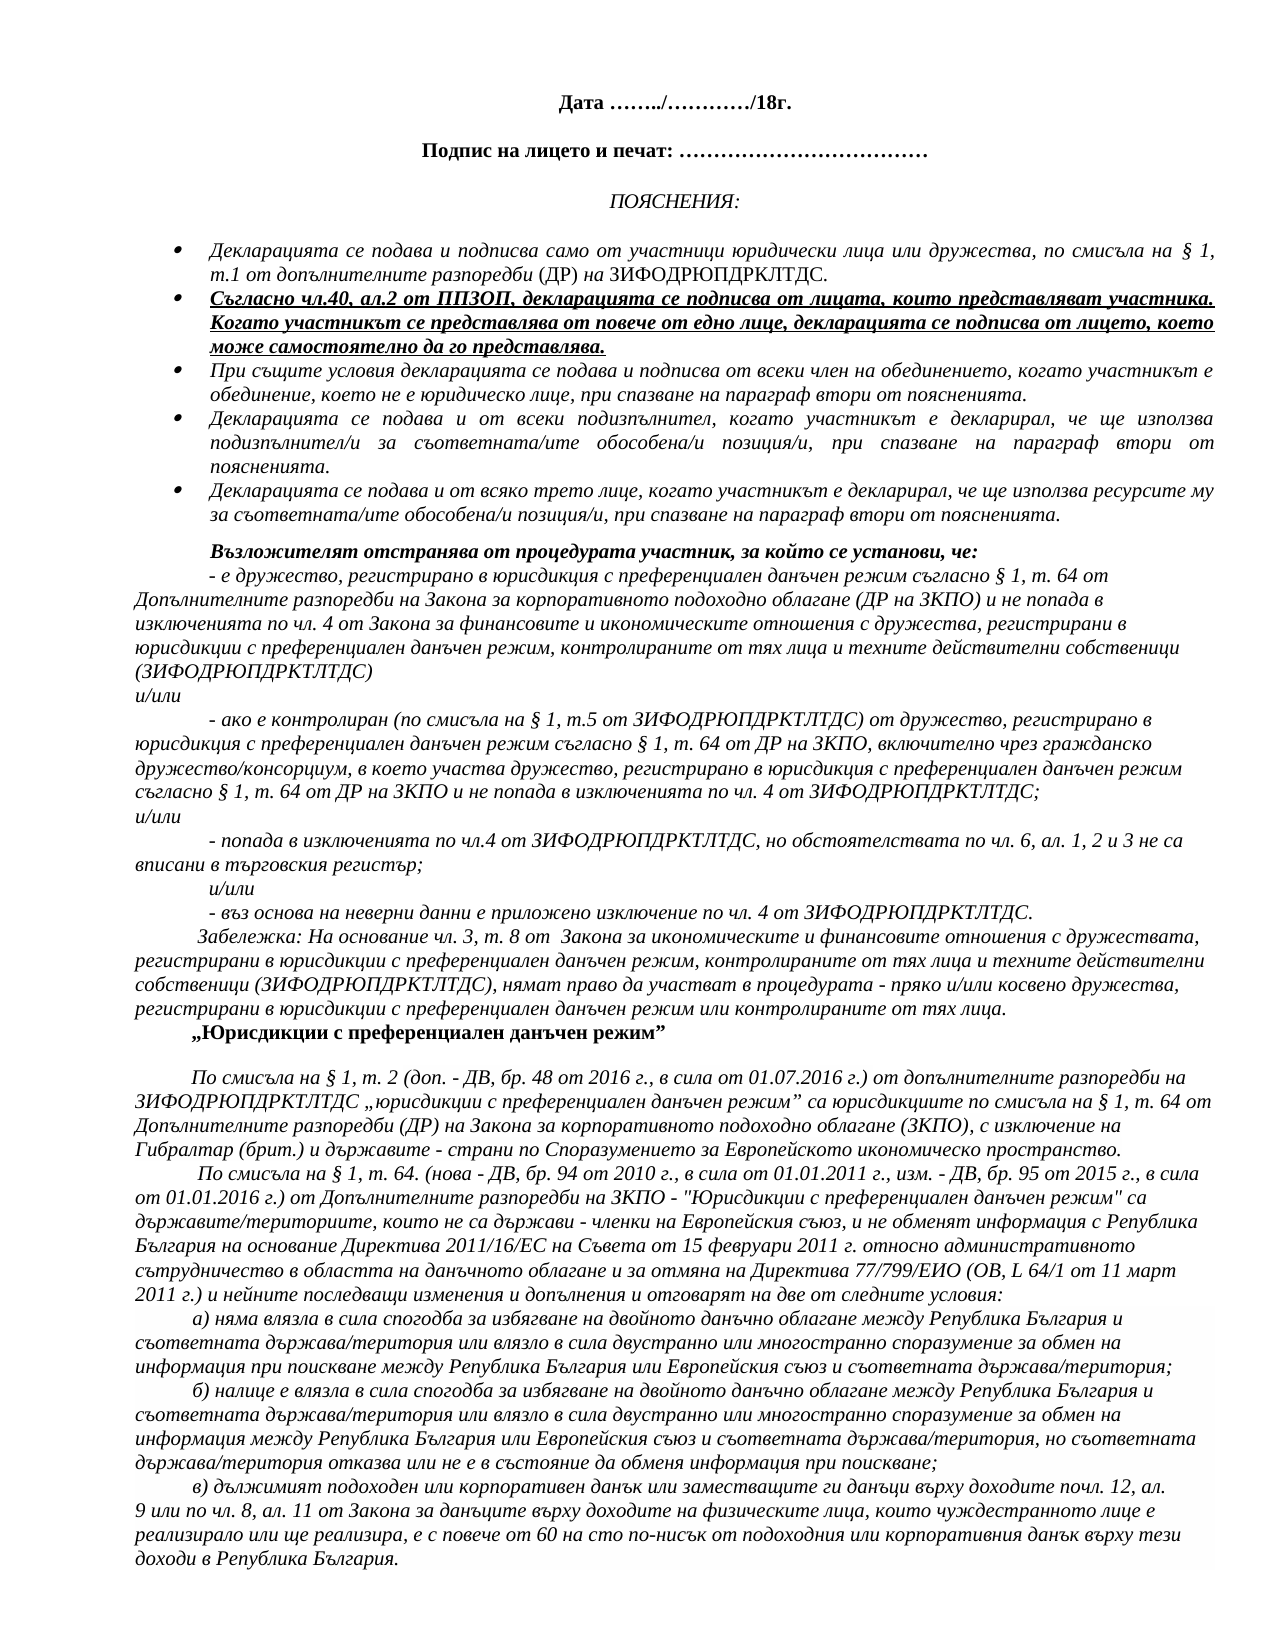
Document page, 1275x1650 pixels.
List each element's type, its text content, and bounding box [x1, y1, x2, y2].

list Декларацията се подава и от всеки подизпълнител, когато участникът е декларирал, че ще използва подизпълнител/и за съответната/ите обособена/и позиция/и, при спазване на параграф втори от поясненията. [172, 406, 1215, 478]
text а) няма влязла в сила спогодба за избягване на двойното данъчно облагане между Република България и съответната държава/територия или влязло в сила двустранно или многостранно споразумение за обмен на информация при поискване между Република България или Европейския съюз и съответната държава/територия; [135, 1306, 1215, 1378]
text Подпис на лицето и печат: ……………………………… [135, 138, 1215, 162]
text По смисъла на § 1, т. 64. (нова - ДВ, бр. 94 от 2010 г., в сила от 01.01.2011 г., изм. - ДВ, бр. 95 от 2015 г., в сила от 01.01.2016 г.) от Допълнителните разпоредби на ЗКПО - "Юрисдикции с преференциален данъчен режим" са държавите/териториите, които не са държави - членки на Европейския съюз, и не обменят информация с Република България на основание Директива 2011/16/ЕС на Съвета от 15 февруари 2011 г. относно административното сътрудничество в областта на данъчното облагане и за отмяна на Директива 77/799/ЕИО (ОВ, L 64/1 от 11 март 2011 г.) и нейните последващи изменения и допълнения и отговарят на две от следните условия: [135, 1161, 1215, 1306]
text По смисъла на § 1, т. 2 (доп. - ДВ, бр. 48 от 2016 г., в сила от 01.07.2016 г.) от допълнителните разпоредби на ЗИФОДРЮПДРКТЛТДС „юрисдикции с преференциален данъчен режим” са юрисдикциите по смисъла на § 1, т. 64 от Допълнителните разпоредби (ДР) на Закона за корпоративното подоходно облагане (ЗКПО), с изключение на Гибралтар (брит.) и държавите - страни по Споразумението за Европейското икономическо пространство. [135, 1065, 1215, 1161]
list Декларацията се подава и подписва само от участници юридически лица или дружества, по смисъла на § 1, т.1 от допълнителните разпоредби (ДР) на ЗИФОДРЮПДРКЛТДС. [172, 238, 1215, 286]
list Декларацията се подава и от всяко трето лице, когато участникът е декларирал, че ще използва ресурсите му за съответната/ите обособена/и позиция/и, при спазване на параграф втори от поясненията. [172, 478, 1215, 526]
text „Юрисдикции с преференциален данъчен режим” [135, 1020, 1215, 1044]
text б) налице е влязла в сила спогодба за избягване на двойното данъчно облагане между Република България и съответната държава/територия или влязло в сила двустранно или многостранно споразумение за обмен на информация между Република България или Европейския съюз и съответната държава/територия, но съответната държава/територия отказва или не е в състояние да обменя информация при поискване; [135, 1378, 1215, 1474]
text и/или [135, 683, 1215, 707]
text в) дължимият подоходен или корпоративен данък или заместващите ги данъци върху доходите почл. 12, ал. 9 или по чл. 8, ал. 11 от Закона за данъците върху доходите на физическите лица, които чуждестранното лице е реализирало или ще реализира, е с повече от 60 на сто по-нисък от подоходния или корпоративния данък върху тези доходи в Република България. [135, 1474, 1215, 1570]
text ПОЯСНЕНИЯ: [135, 189, 1215, 213]
text Дата ……../…………/18г. [135, 90, 1215, 114]
text - въз основа на неверни данни е приложено изключение по чл. 4 от ЗИФОДРЮПДРКТЛТДС. [135, 900, 1215, 924]
text - ако е контролиран (по смисъла на § 1, т.5 от ЗИФОДРЮПДРКТЛТДС) от дружество, регистрирано в юрисдикция с преференциален данъчен режим съгласно § 1, т. 64 от ДР на ЗКПО, включително чрез гражданско дружество/консорциум, в което участва дружество, регистрирано в юрисдикция с преференциален данъчен режим съгласно § 1, т. 64 от ДР на ЗКПО и не попада в изключенията по чл. 4 от ЗИФОДРЮПДРКТЛТДС; [135, 707, 1215, 803]
text Възложителят отстранява от процедурата участник, за който се установи, че: [135, 539, 1215, 563]
text - е дружество, регистрирано в юрисдикция с преференциален данъчен режим съгласно § 1, т. 64 от Допълнителните разпоредби на Закона за корпоративното подоходно облагане (ДР на ЗКПО) и не попада в изключенията по чл. 4 от Закона за финансовите и икономическите отношения с дружества, регистрирани в юрисдикции с преференциален данъчен режим, контролираните от тях лица и техните действителни собственици (ЗИФОДРЮПДРКТЛТДС) [135, 563, 1215, 683]
list Съгласно чл.40, ал.2 от ППЗОП, декларацията се подписва от лицата, които представляват участника. Когато участникът се представлява от повече от едно лице, декларацията се подписва от лицето, което може самостоятелно да го представлява. [172, 286, 1215, 358]
text - попада в изключенията по чл.4 от ЗИФОДРЮПДРКТЛТДС, но обстоятелствата по чл. 6, ал. 1, 2 и 3 не са вписани в търговския регистър; [135, 828, 1215, 876]
text и/или [135, 876, 1215, 900]
list При същите условия декларацията се подава и подписва от всеки член на обединението, когато участникът е обединение, което не е юридическо лице, при спазване на параграф втори от поясненията. [172, 358, 1215, 406]
text и/или [135, 803, 1215, 828]
text Забележка: На основание чл. 3, т. 8 от Закона за икономическите и финансовите отношения с дружествата, регистрирани в юрисдикции с преференциален данъчен режим, контролираните от тях лица и техните действителни собственици (ЗИФОДРЮПДРКТЛТДС), нямат право да участват в процедурата - пряко и/или косвено дружества, регистрирани в юрисдикции с преференциален данъчен режим или контролираните от тях лица. [135, 924, 1215, 1020]
